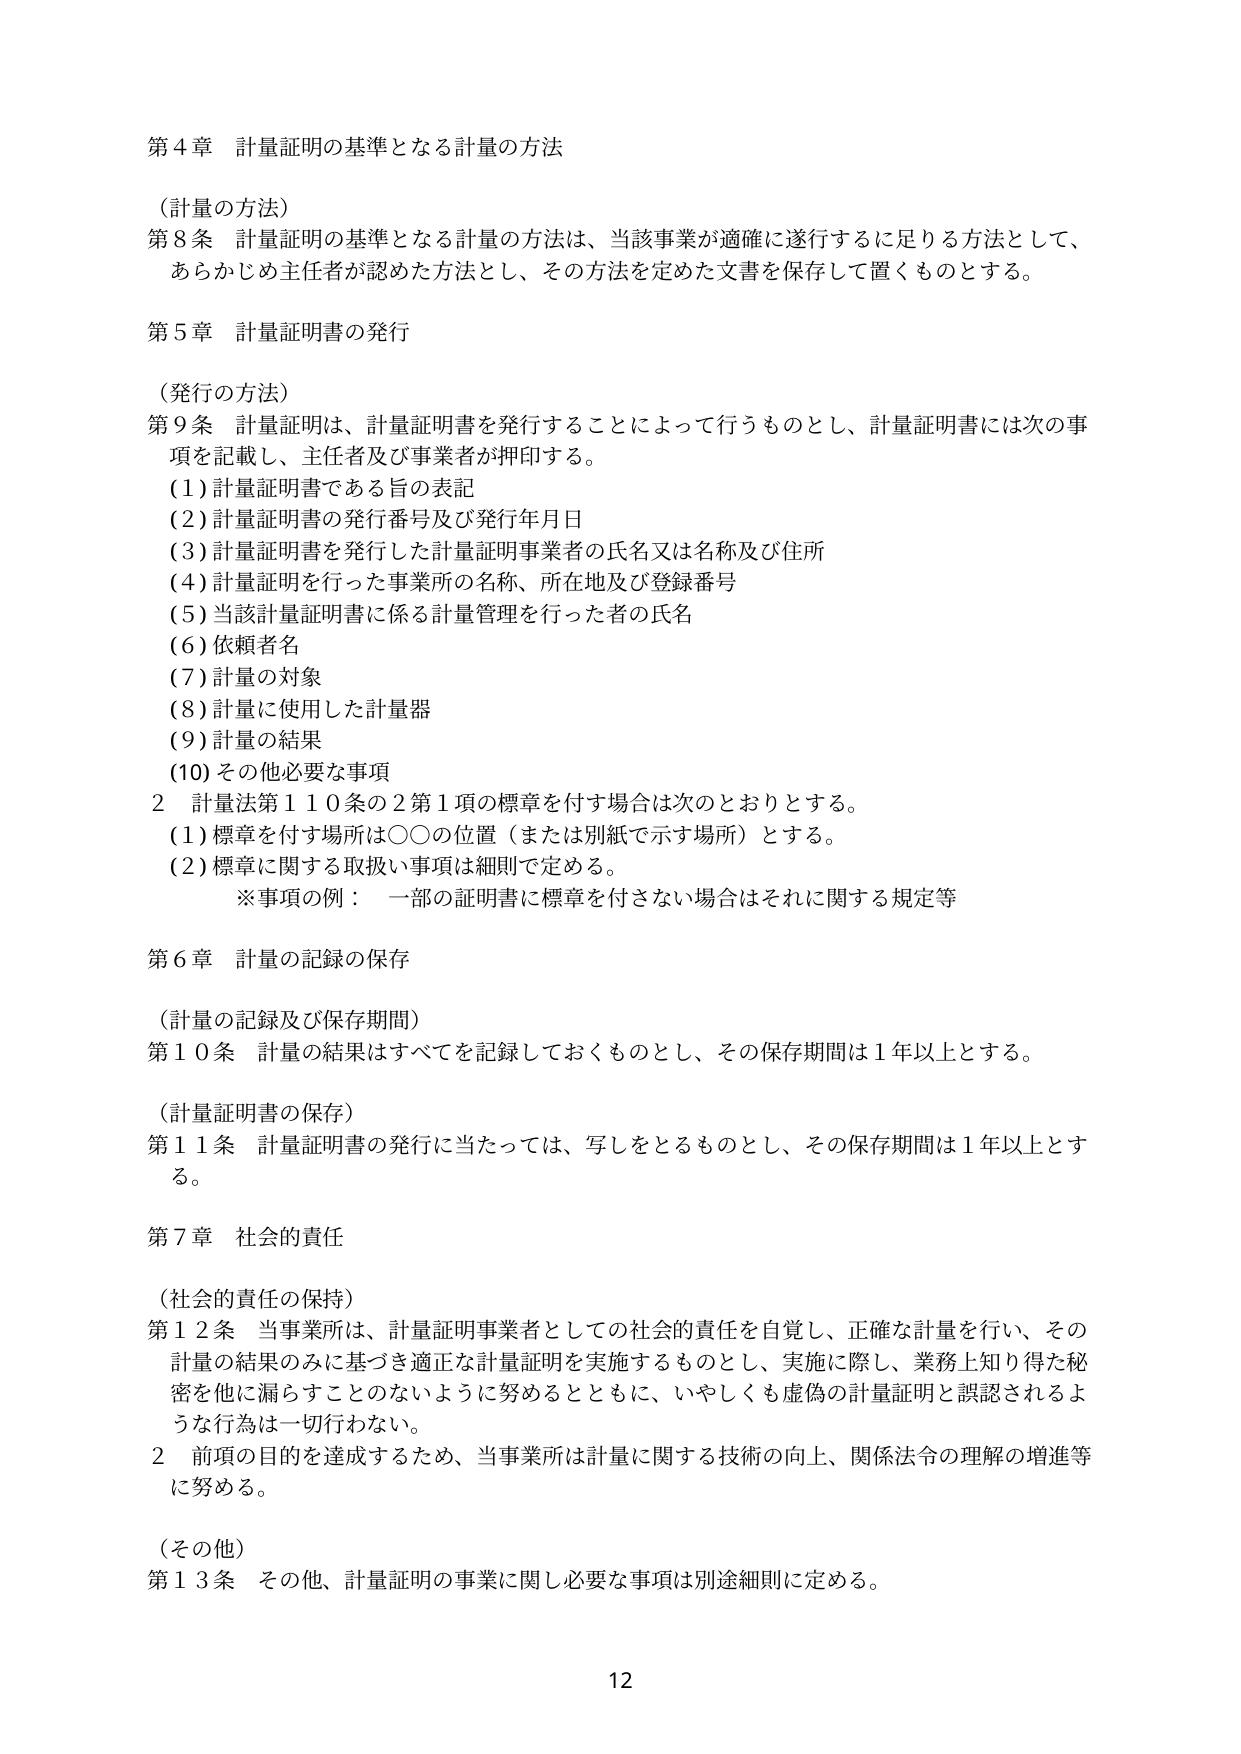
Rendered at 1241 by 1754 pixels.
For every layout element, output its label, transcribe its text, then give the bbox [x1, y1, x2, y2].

text 第１３条 その他、計量証明の事業に関し必要な事項は別途細則に定める。 [148, 1563, 1092, 1595]
text （社会的責任の保持） [148, 1282, 1092, 1313]
text （計量の記録及び保存期間） [148, 1004, 1092, 1035]
text 第４章 計量証明の基準となる計量の方法 [148, 130, 1092, 161]
text 第１１条 計量証明書の発行に当たっては、写しをとるものとし、その保存期間は１年以上とする。 [148, 1128, 1092, 1191]
text 第６章 計量の記録の保存 [148, 942, 1092, 974]
text (５) 当該計量証明書に係る計量管理を行った者の氏名 [148, 597, 1092, 629]
text (２) 標章に関する取扱い事項は細則で定める。 [148, 849, 1092, 881]
text 第９条 計量証明は、計量証明書を発行することによって行うものとし、計量証明書には次の事項を記載し、主任者及び事業者が押印する。 [148, 408, 1092, 471]
text (６) 依頼者名 [148, 629, 1092, 660]
text 第１０条 計量の結果はすべてを記録しておくものとし、その保存期間は１年以上とする。 [148, 1035, 1092, 1067]
text (３) 計量証明書を発行した計量証明事業者の氏名又は名称及び住所 [148, 534, 1092, 566]
text （発行の方法） [148, 377, 1092, 408]
text (２) 計量証明書の発行番号及び発行年月日 [148, 502, 1092, 534]
text （計量の方法） [148, 191, 1092, 223]
text (１) 計量証明書である旨の表記 [148, 471, 1092, 502]
text (８) 計量に使用した計量器 [148, 692, 1092, 723]
text (１) 標章を付す場所は○○の位置（または別紙で示す場所）とする。 [148, 818, 1092, 849]
text ※事項の例： 一部の証明書に標章を付さない場合はそれに関する規定等 [148, 881, 1092, 913]
text (７) 計量の対象 [148, 660, 1092, 692]
text 第８条 計量証明の基準となる計量の方法は、当該事業が適確に遂行するに足りる方法として、あらかじめ主任者が認めた方法とし、その方法を定めた文書を保存して置くものとする。 [148, 223, 1092, 286]
text 第５章 計量証明書の発行 [148, 315, 1092, 347]
text 第１２条 当事業所は、計量証明事業者としての社会的責任を自覚し、正確な計量を行い、その計量の結果のみに基づき適正な計量証明を実施するものとし、実施に際し、業務上知り得た秘密を他に漏らすことのないように努めるとともに、いやしくも虚偽の計量証明と誤認されるような行為は一切行わない。 [148, 1313, 1092, 1439]
text (９) 計量の結果 [148, 723, 1092, 755]
text (４) 計量証明を行った事業所の名称、所在地及び登録番号 [148, 566, 1092, 597]
text （その他） [148, 1532, 1092, 1563]
text (10) その他必要な事項 [148, 755, 1092, 787]
text （計量証明書の保存） [148, 1096, 1092, 1128]
text 第７章 社会的責任 [148, 1221, 1092, 1252]
text ２ 前項の目的を達成するため、当事業所は計量に関する技術の向上、関係法令の理解の増進等に努める。 [148, 1439, 1092, 1502]
text ２ 計量法第１１０条の２第１項の標章を付す場合は次のとおりとする。 [148, 787, 1092, 818]
